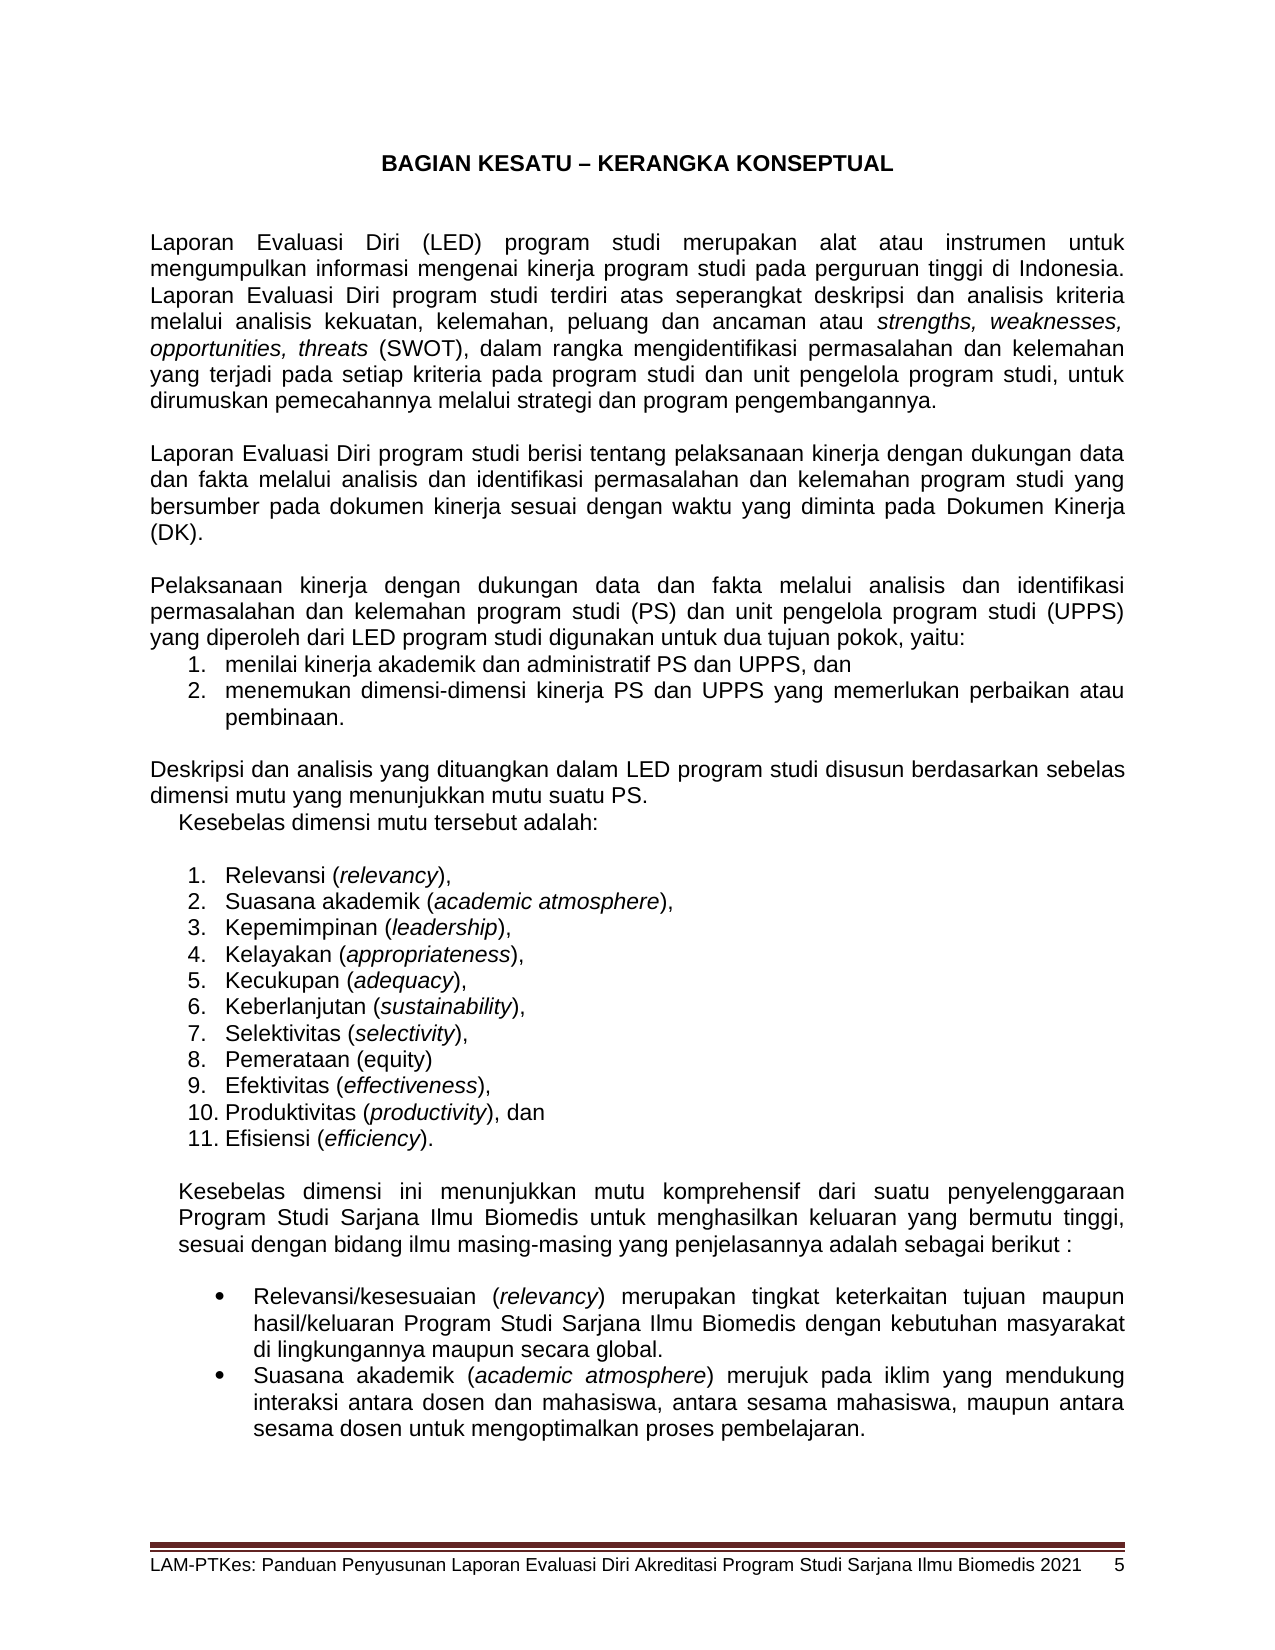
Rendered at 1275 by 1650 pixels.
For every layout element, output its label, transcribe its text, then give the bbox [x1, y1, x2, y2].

list menemukan dimensi-dimensi kinerja PS dan UPPS yang memerlukan perbaikan atau pembinaan. [187, 677, 1125, 730]
list Pemerataan (equity) [187, 1046, 1125, 1072]
list Keberlanjutan (sustainability), [187, 993, 1125, 1020]
text Kesebelas dimensi ini menunjukkan mutu komprehensif dari suatu penyelenggaraan Program Studi Sarjana Ilmu Biomedis untuk menghasilkan keluaran yang bermutu tinggi, sesuai dengan bidang ilmu masing-masing yang penjelasannya adalah sebagai berikut : [178, 1178, 1125, 1257]
text Pelaksanaan kinerja dengan dukungan data dan fakta melalui analisis dan identifikasi permasalahan dan kelemahan program studi (PS) dan unit pengelola program studi (UPPS) yang diperoleh dari LED program studi digunakan untuk dua tujuan pokok, yaitu: [150, 572, 1125, 651]
list Kepemimpinan (leadership), [187, 914, 1125, 941]
subtitle BAGIAN KESATU – KERANGKA KONSEPTUAL [150, 150, 1125, 176]
text Laporan Evaluasi Diri (LED) program studi merupakan alat atau instrumen untuk mengumpulkan informasi mengenai kinerja program studi pada perguruan tinggi di Indonesia. Laporan Evaluasi Diri program studi terdiri atas seperangkat deskripsi dan analisis kriteria melalui analisis kekuatan, kelemahan, peluang dan ancaman atau strengths, weaknesses, opportunities, threats (SWOT), dalam rangka mengidentifikasi permasalahan dan kelemahan yang terjadi pada setiap kriteria pada program studi dan unit pengelola program studi, untuk dirumuskan pemecahannya melalui strategi dan program pengembangannya. [150, 229, 1125, 413]
list Kecukupan (adequacy), [187, 967, 1125, 993]
list Produktivitas (productivity), dan [187, 1099, 1125, 1125]
list Suasana akademik (academic atmosphere) merujuk pada iklim yang mendukung interaksi antara dosen dan mahasiswa, antara sesama mahasiswa, maupun antara sesama dosen untuk mengoptimalkan proses pembelajaran. [216, 1362, 1125, 1441]
list Efektivitas (effectiveness), [187, 1072, 1125, 1099]
text Laporan Evaluasi Diri program studi berisi tentang pelaksanaan kinerja dengan dukungan data dan fakta melalui analisis dan identifikasi permasalahan dan kelemahan program studi yang bersumber pada dokumen kinerja sesuai dengan waktu yang diminta pada Dokumen Kinerja (DK). [150, 440, 1125, 545]
list Kelayakan (appropriateness), [187, 941, 1125, 967]
list Relevansi (relevancy), [187, 862, 1125, 888]
list menilai kinerja akademik dan administratif PS dan UPPS, dan [187, 651, 1125, 677]
text Kesebelas dimensi mutu tersebut adalah: [178, 809, 1125, 835]
list Efisiensi (efficiency). [187, 1125, 1125, 1151]
list Relevansi/kesesuaian (relevancy) merupakan tingkat keterkaitan tujuan maupun hasil/keluaran Program Studi Sarjana Ilmu Biomedis dengan kebutuhan masyarakat di lingkungannya maupun secara global. [216, 1283, 1125, 1362]
list Suasana akademik (academic atmosphere), [187, 888, 1125, 914]
text Deskripsi dan analisis yang dituangkan dalam LED program studi disusun berdasarkan sebelas dimensi mutu yang menunjukkan mutu suatu PS. [150, 756, 1125, 809]
list Selektivitas (selectivity), [187, 1020, 1125, 1046]
